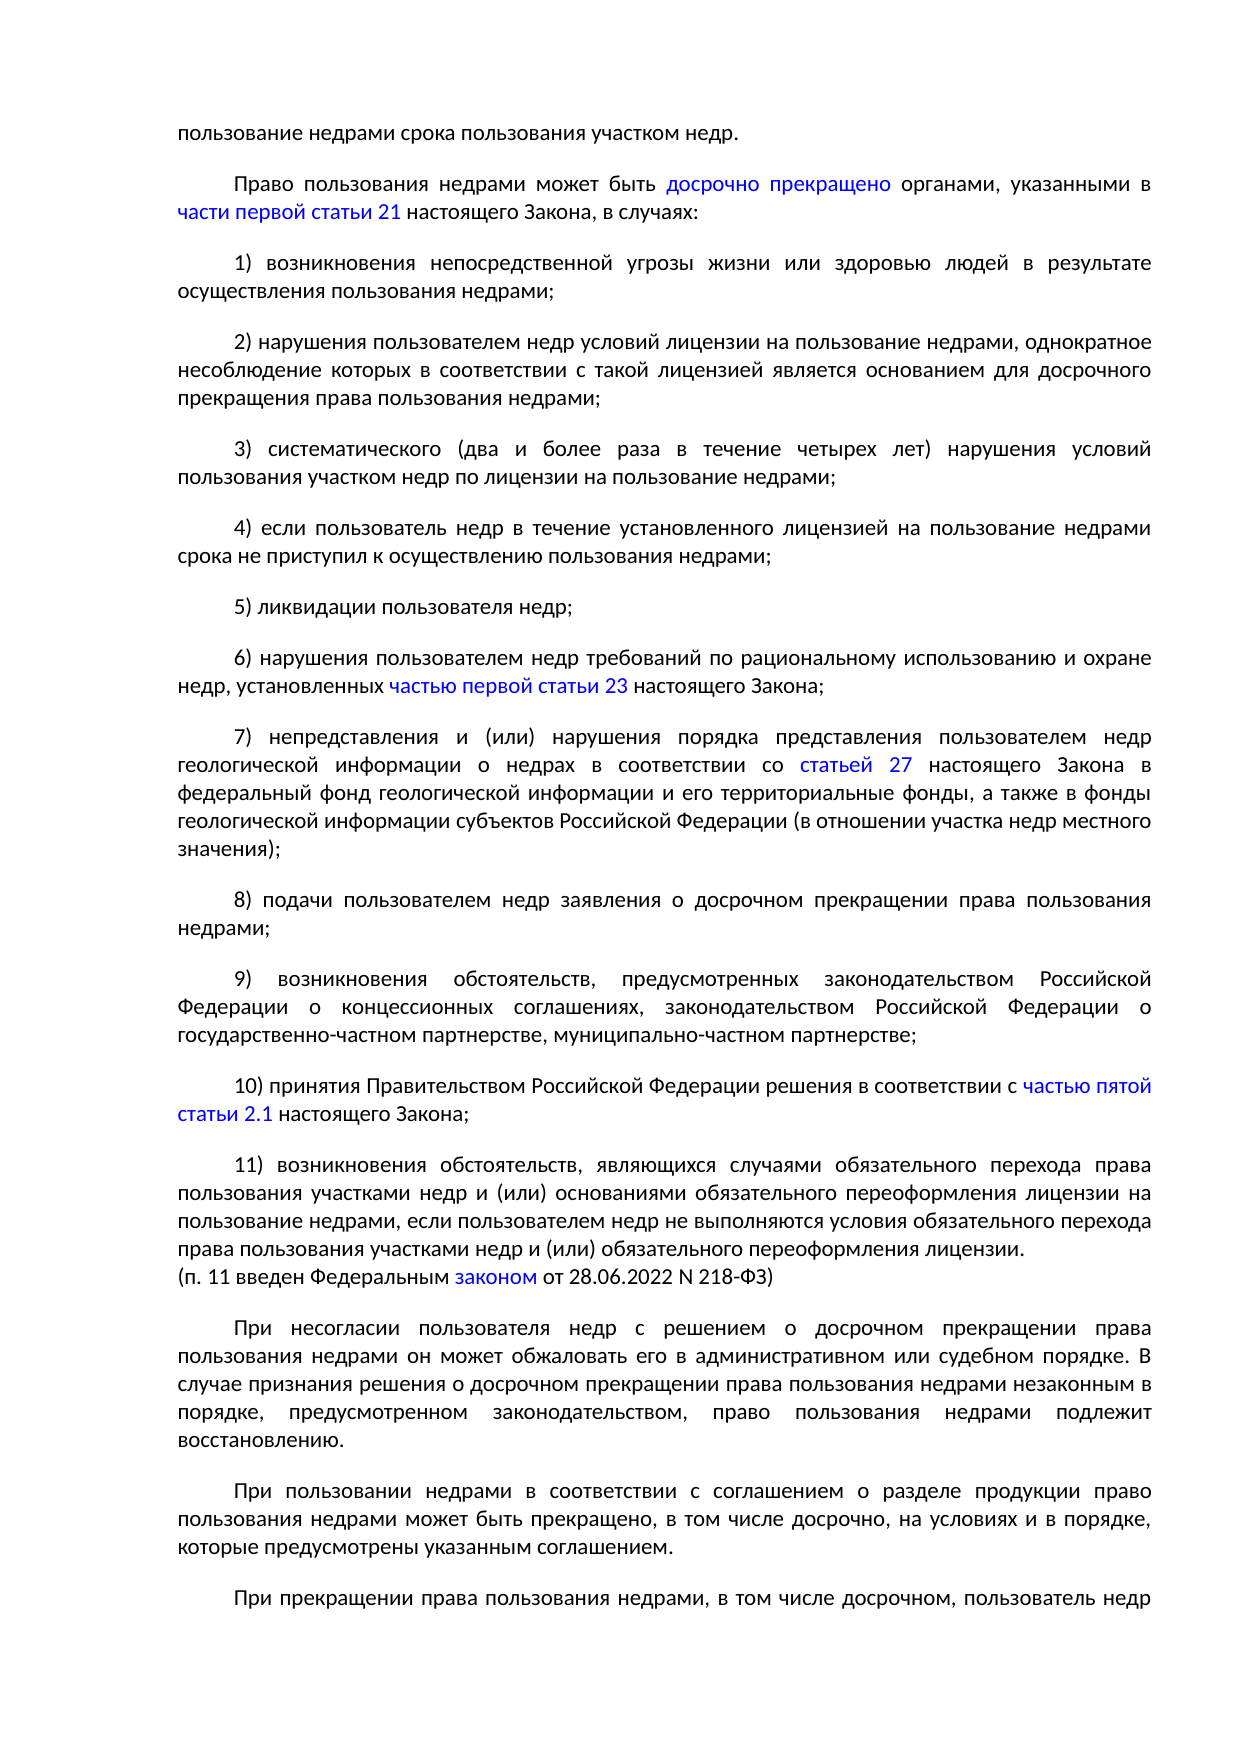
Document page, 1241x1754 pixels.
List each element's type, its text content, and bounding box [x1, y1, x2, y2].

text 7) непредставления и (или) нарушения порядка представления пользователем недр геологической информации о недрах в соответствии со статьей 27 настоящего Закона в федеральный фонд геологической информации и его территориальные фонды, а также в фонды геологической информации субъектов Российской Федерации (в отношении участка недр местного значения); [177, 722, 1152, 862]
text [177, 118, 1152, 146]
text 1) возникновения непосредственной угрозы жизни или здоровью людей в результате осуществления пользования недрами; [177, 248, 1152, 304]
text 10) принятия Правительством Российской Федерации решения в соответствии с частью пятой статьи 2.1 настоящего Закона; [177, 1071, 1152, 1127]
text 5) ликвидации пользователя недр; [177, 592, 1152, 620]
text (п. 11 введен Федеральным законом от 28.06.2022 N 218-ФЗ) [177, 1262, 1152, 1290]
text 6) нарушения пользователем недр требований по рациональному использованию и охране недр, установленных частью первой статьи 23 настоящего Закона; [177, 643, 1152, 699]
text При пользовании недрами в соответствии с соглашением о разделе продукции право пользования недрами может быть прекращено, в том числе досрочно, на условиях и в порядке, которые предусмотрены указанным соглашением. [177, 1476, 1152, 1560]
text 9) возникновения обстоятельств, предусмотренных законодательством Российской Федерации о концессионных соглашениях, законодательством Российской Федерации о государственно-частном партнерстве, муниципально-частном партнерстве; [177, 964, 1152, 1048]
text Право пользования недрами может быть досрочно прекращено органами, указанными в части первой статьи 21 настоящего Закона, в случаях: [177, 169, 1152, 225]
text При несогласии пользователя недр с решением о досрочном прекращении права пользования недрами он может обжаловать его в административном или судебном порядке. В случае признания решения о досрочном прекращении права пользования недрами незаконным в порядке, предусмотренном законодательством, право пользования недрами подлежит восстановлению. [177, 1313, 1152, 1453]
text 11) возникновения обстоятельств, являющихся случаями обязательного перехода права пользования участками недр и (или) основаниями обязательного переоформления лицензии на пользование недрами, если пользователем недр не выполняются условия обязательного перехода права пользования участками недр и (или) обязательного переоформления лицензии. [177, 1150, 1152, 1262]
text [177, 1583, 1152, 1611]
text 3) систематического (два и более раза в течение четырех лет) нарушения условий пользования участком недр по лицензии на пользование недрами; [177, 434, 1152, 490]
text 4) если пользователь недр в течение установленного лицензией на пользование недрами срока не приступил к осуществлению пользования недрами; [177, 513, 1152, 569]
text 2) нарушения пользователем недр условий лицензии на пользование недрами, однократное несоблюдение которых в соответствии с такой лицензией является основанием для досрочного прекращения права пользования недрами; [177, 327, 1152, 411]
text 8) подачи пользователем недр заявления о досрочном прекращении права пользования недрами; [177, 885, 1152, 941]
